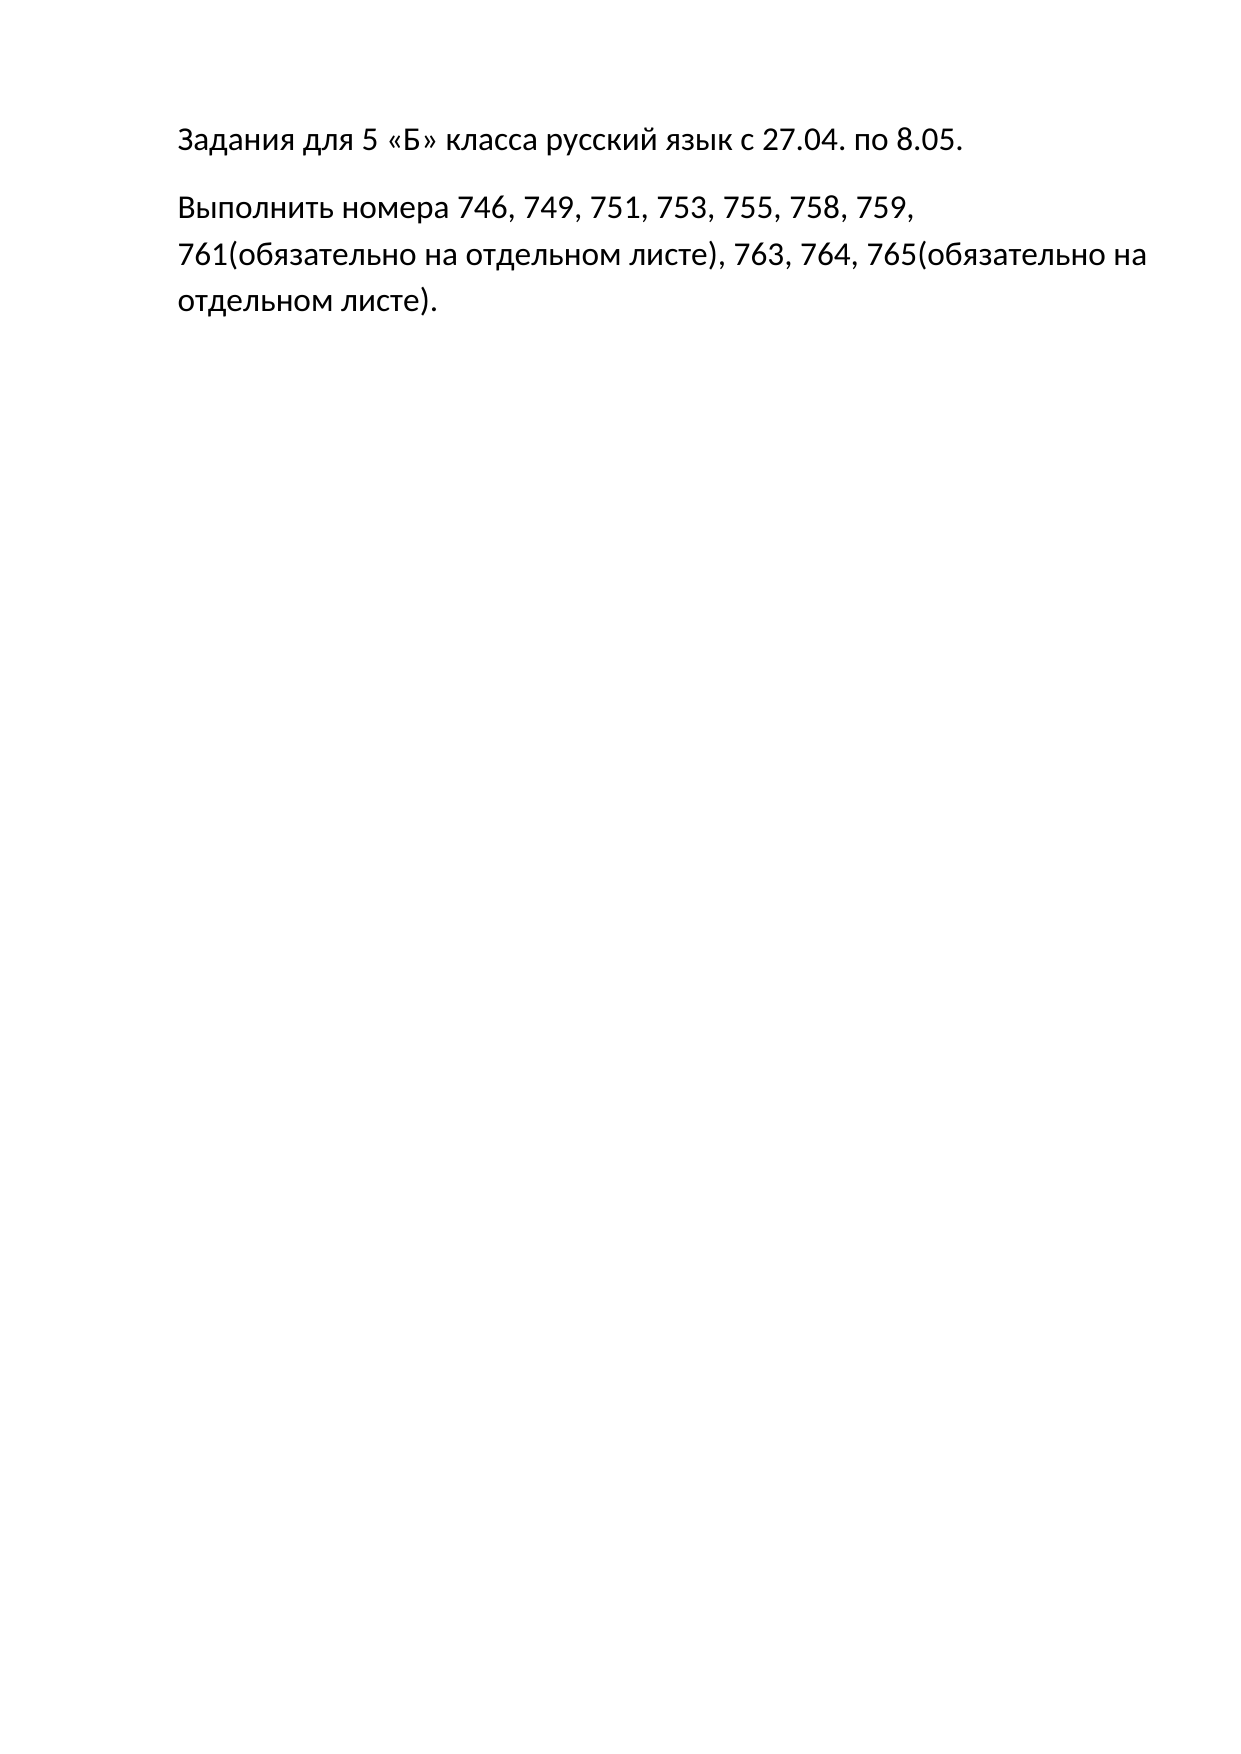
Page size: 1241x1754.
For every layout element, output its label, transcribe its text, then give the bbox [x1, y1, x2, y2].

text Выполнить номера 746, 749, 751, 753, 755, 758, 759, 761(обязательно на отдельном листе), 763, 764, 765(обязательно на отдельном листе). [177, 186, 1152, 320]
text Задания для 5 «Б» класса русский язык с 27.04. по 8.05. [177, 118, 1152, 159]
